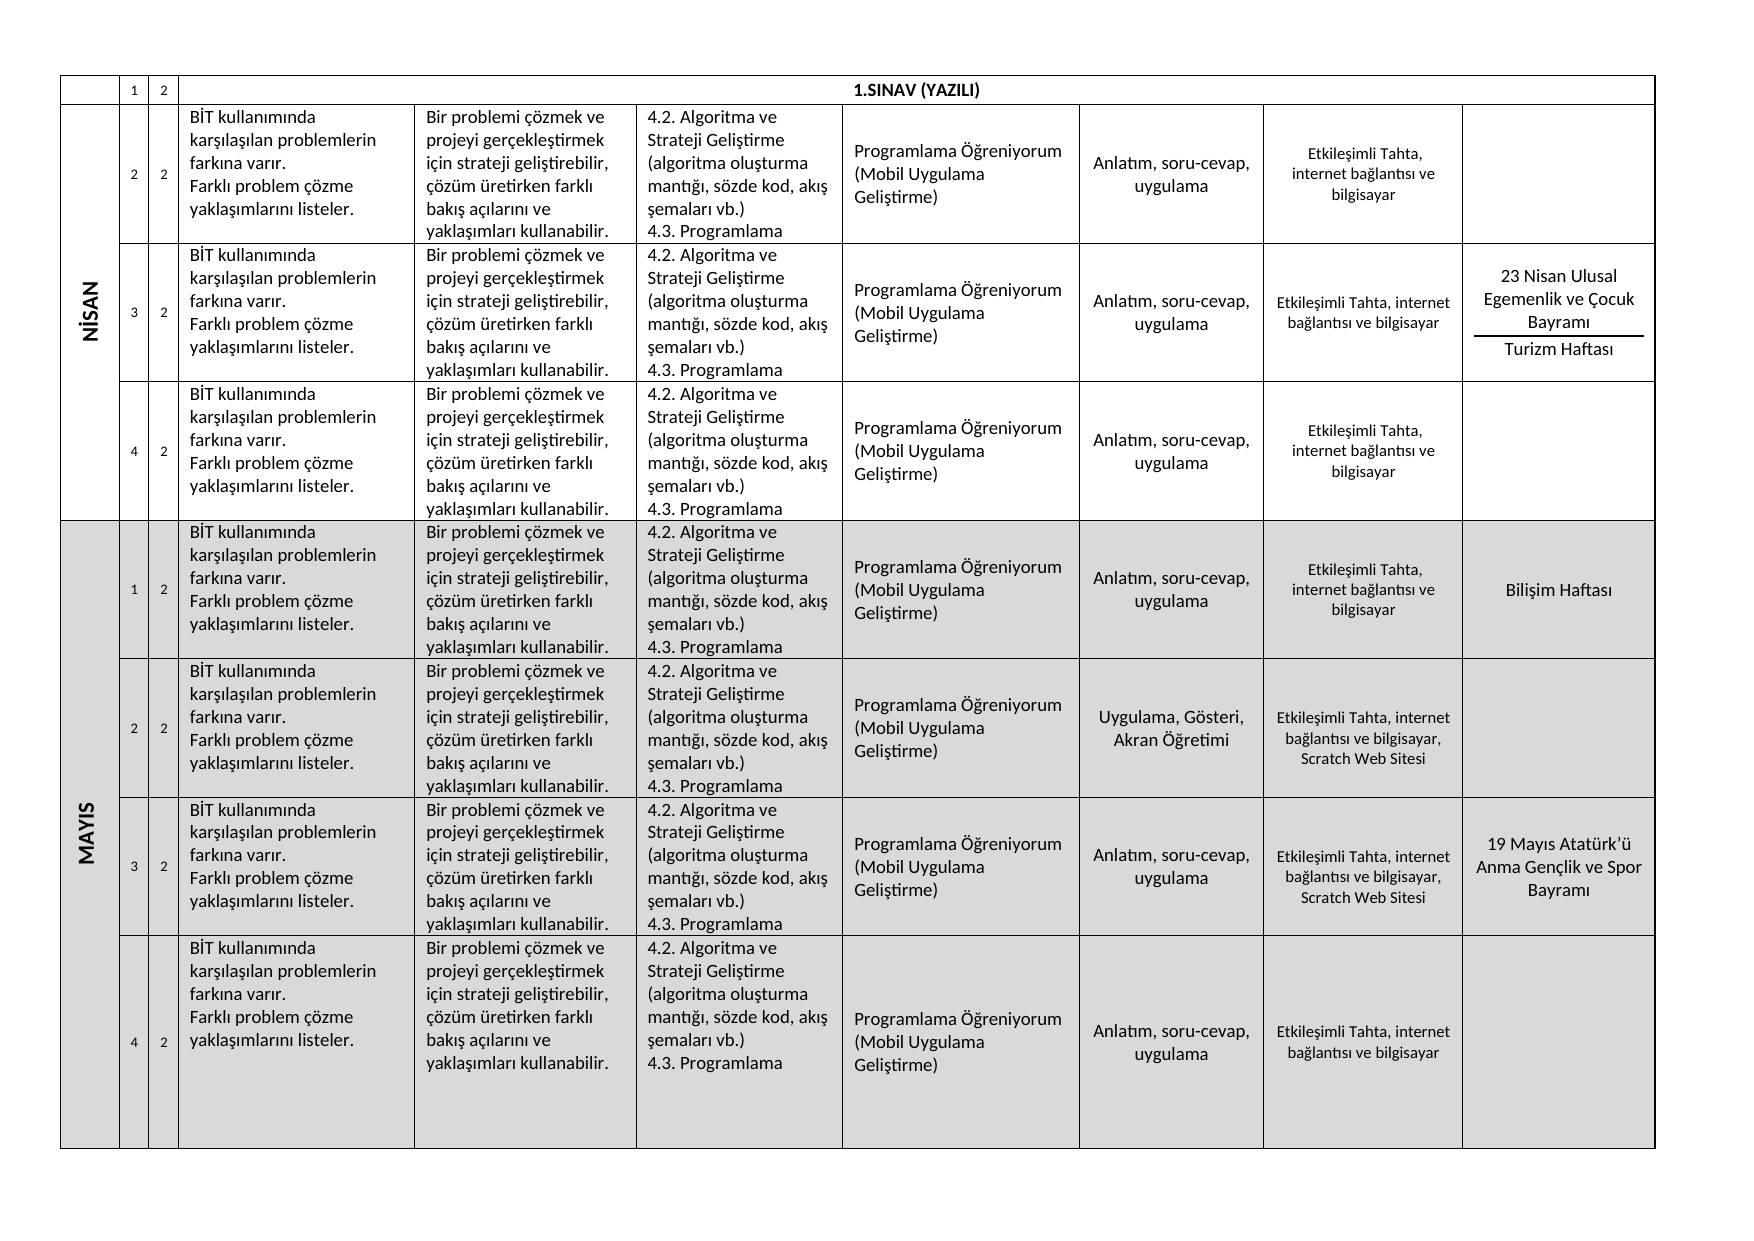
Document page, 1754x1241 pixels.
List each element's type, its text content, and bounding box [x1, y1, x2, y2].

table_cell 1.SINAV (YAZILI) [179, 76, 1654, 104]
table_cell 2 [149, 105, 178, 243]
table_cell Anlatım, soru-cevap, uygulama [1080, 105, 1263, 243]
table_cell MAYIS [61, 521, 119, 1148]
table_cell 4 [120, 936, 148, 1148]
table_cell 3 [120, 798, 148, 935]
table_cell Bir problemi çözmek ve projeyi gerçekleştirmek için strateji geliştirebilir, çözüm üretirken farklı bakış açılarını ve yaklaşımları kullanabilir. [415, 105, 636, 243]
table_cell Etkileşimli Tahta, internet bağlantısı ve bilgisayar [1264, 521, 1462, 658]
table_cell Anlatım, soru-cevap, uygulama [1080, 382, 1263, 520]
table_cell Bir problemi çözmek ve projeyi gerçekleştirmek için strateji geliştirebilir, çözüm üretirken farklı bakış açılarını ve yaklaşımları kullanabilir. [415, 521, 636, 658]
table_cell Uygulama, Gösteri, Akran Öğretimi [1080, 659, 1263, 797]
table_cell 23 Nisan Ulusal Egemenlik ve Çocuk Bayramı Turizm Haftası [1463, 244, 1654, 381]
table_cell NİSAN [61, 105, 119, 520]
table_cell 2 [149, 521, 178, 658]
table_cell Anlatım, soru-cevap, uygulama [1080, 798, 1263, 935]
table_cell 1 [120, 521, 148, 658]
table_cell 2 [149, 659, 178, 797]
table_cell BİT kullanımında karşılaşılan problemlerin farkına varır. Farklı problem çözme yaklaşımlarını listeler. [179, 244, 414, 381]
table_cell [1463, 105, 1654, 243]
table_cell Etkileşimli Tahta, internet bağlantısı ve bilgisayar, Scratch Web Sitesi [1264, 798, 1462, 935]
table_cell BİT kullanımında karşılaşılan problemlerin farkına varır. Farklı problem çözme yaklaşımlarını listeler. [179, 659, 414, 797]
table_cell 4 [120, 382, 148, 520]
table_cell 2 [149, 936, 178, 1148]
table_cell 2 [149, 244, 178, 381]
table_cell BİT kullanımında karşılaşılan problemlerin farkına varır. Farklı problem çözme yaklaşımlarını listeler. [179, 521, 414, 658]
table_cell Bir problemi çözmek ve projeyi gerçekleştirmek için strateji geliştirebilir, çözüm üretirken farklı bakış açılarını ve yaklaşımları kullanabilir. [415, 798, 636, 935]
table_cell 3 [120, 244, 148, 381]
table_cell Bir problemi çözmek ve projeyi gerçekleştirmek için strateji geliştirebilir, çözüm üretirken farklı bakış açılarını ve yaklaşımları kullanabilir. [415, 382, 636, 520]
table_cell Bir problemi çözmek ve projeyi gerçekleştirmek için strateji geliştirebilir, çözüm üretirken farklı bakış açılarını ve yaklaşımları kullanabilir. [415, 936, 636, 1148]
table_cell Etkileşimli Tahta, internet bağlantısı ve bilgisayar [1264, 382, 1462, 520]
table_cell BİT kullanımında karşılaşılan problemlerin farkına varır. Farklı problem çözme yaklaşımlarını listeler. [179, 798, 414, 935]
table_cell [61, 76, 119, 104]
table_cell Anlatım, soru-cevap, uygulama [1080, 244, 1263, 381]
table_cell [1463, 659, 1654, 797]
table_cell Etkileşimli Tahta, internet bağlantısı ve bilgisayar, Scratch Web Sitesi [1264, 659, 1462, 797]
table_cell 1 [120, 76, 148, 104]
table_cell [1463, 936, 1654, 1148]
table_cell 4.2. Algoritma ve Strateji Geliştirme (algoritma oluşturma mantığı, sözde kod, akış şemaları vb.) 4.3. Programlama [637, 798, 842, 935]
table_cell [1264, 105, 1462, 243]
table_cell Programlama Öğreniyorum (Mobil Uygulama Geliştirme) [843, 521, 1079, 658]
table_cell 4.2. Algoritma ve Strateji Geliştirme (algoritma oluşturma mantığı, sözde kod, akış şemaları vb.) 4.3. Programlama [637, 382, 842, 520]
table_cell 4.2. Algoritma ve Strateji Geliştirme (algoritma oluşturma mantığı, sözde kod, akış şemaları vb.) 4.3. Programlama [637, 936, 842, 1148]
table_cell Anlatım, soru-cevap, uygulama [1080, 521, 1263, 658]
table_cell 4.2. Algoritma ve Strateji Geliştirme (algoritma oluşturma mantığı, sözde kod, akış şemaları vb.) 4.3. Programlama [637, 105, 842, 243]
table_cell BİT kullanımında karşılaşılan problemlerin farkına varır. Farklı problem çözme yaklaşımlarını listeler. [179, 382, 414, 520]
table_cell Bilişim Haftası [1463, 521, 1654, 658]
table_cell 4.2. Algoritma ve Strateji Geliştirme (algoritma oluşturma mantığı, sözde kod, akış şemaları vb.) 4.3. Programlama [637, 244, 842, 381]
table_cell Bir problemi çözmek ve projeyi gerçekleştirmek için strateji geliştirebilir, çözüm üretirken farklı bakış açılarını ve yaklaşımları kullanabilir. [415, 659, 636, 797]
table_cell Programlama Öğreniyorum (Mobil Uygulama Geliştirme) [843, 659, 1079, 797]
table_cell Programlama Öğreniyorum (Mobil Uygulama Geliştirme) [843, 798, 1079, 935]
table_cell 2 [149, 76, 178, 104]
table_cell BİT kullanımında karşılaşılan problemlerin farkına varır. Farklı problem çözme yaklaşımlarını listeler. [179, 936, 414, 1148]
table_cell 19 Mayıs Atatürk’ü Anma Gençlik ve Spor Bayramı [1463, 798, 1654, 935]
table_cell Bir problemi çözmek ve projeyi gerçekleştirmek için strateji geliştirebilir, çözüm üretirken farklı bakış açılarını ve yaklaşımları kullanabilir. [415, 244, 636, 381]
table_cell 2 [149, 798, 178, 935]
table_cell Programlama Öğreniyorum (Mobil Uygulama Geliştirme) [843, 382, 1079, 520]
table_cell Etkileşimli Tahta, internet bağlantısı ve bilgisayar [1264, 244, 1462, 381]
table_cell Programlama Öğreniyorum (Mobil Uygulama Geliştirme) [843, 244, 1079, 381]
table_cell 4.2. Algoritma ve Strateji Geliştirme (algoritma oluşturma mantığı, sözde kod, akış şemaları vb.) 4.3. Programlama [637, 659, 842, 797]
table_cell Anlatım, soru-cevap, uygulama [1080, 936, 1263, 1148]
table_cell 2 [120, 105, 148, 243]
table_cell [843, 105, 1079, 243]
table_cell Programlama Öğreniyorum (Mobil Uygulama Geliştirme) [843, 936, 1079, 1148]
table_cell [1264, 936, 1462, 1148]
table_cell 2 [149, 382, 178, 520]
table_cell 4.2. Algoritma ve Strateji Geliştirme (algoritma oluşturma mantığı, sözde kod, akış şemaları vb.) 4.3. Programlama [637, 521, 842, 658]
table_cell 2 [120, 659, 148, 797]
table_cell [179, 105, 414, 243]
table_cell [1463, 382, 1654, 520]
